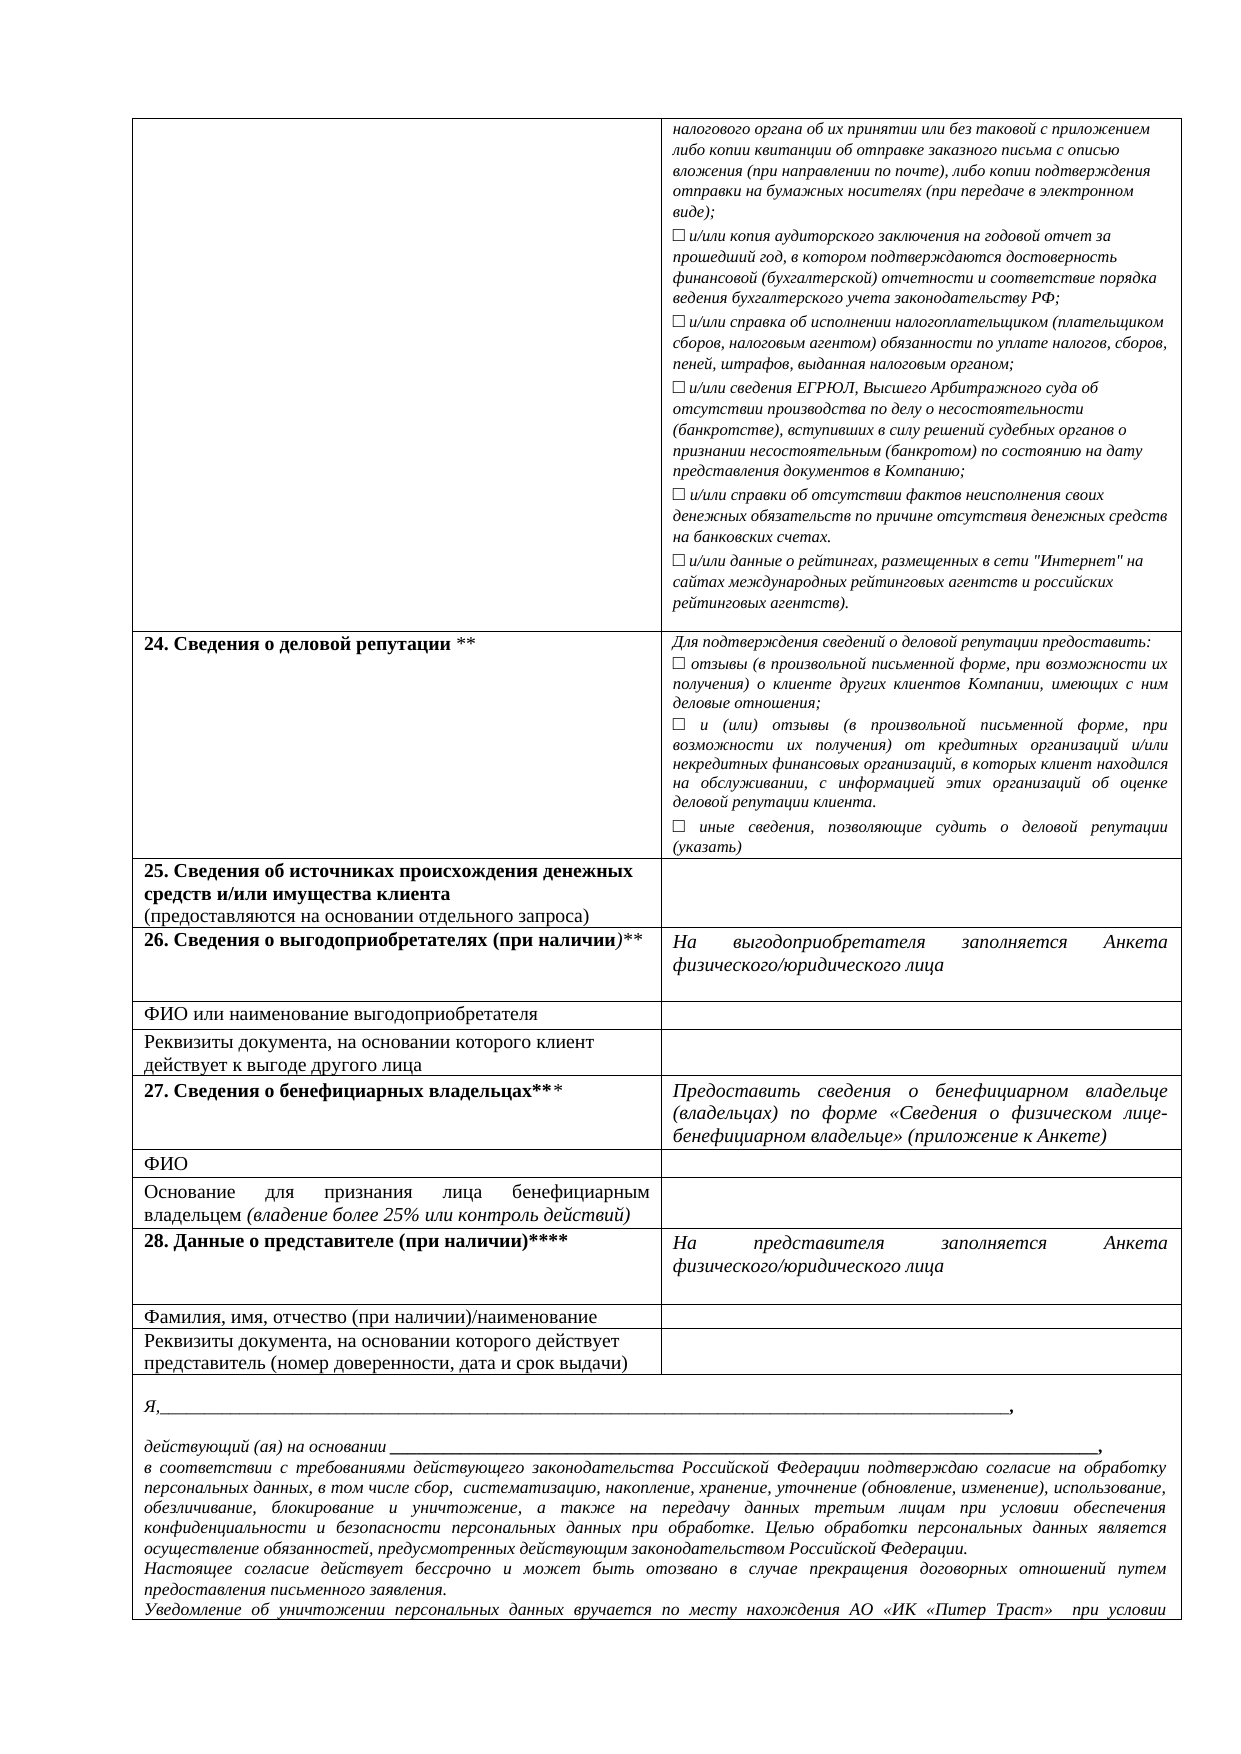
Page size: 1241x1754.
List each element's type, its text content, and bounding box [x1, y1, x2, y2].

table_cell Для подтверждения сведений о деловой репутации предоставить: □ отзывы (в произвольной письменной форме, при возможности их получения) о клиенте других клиентов Компании, имеющих с ним деловые отношения; □ и (или) отзывы (в произвольной письменной форме, при возможности их получения) от кредитных организаций и/или некредитных финансовых организаций, в которых клиент находился на обслуживании, с информацией этих организаций об оценке деловой репутации клиента. □ иные сведения, позволяющие судить о деловой репутации (указать) [662, 632, 1181, 858]
table_cell На представителя заполняется Анкета физического/юридического лица [662, 1229, 1181, 1304]
table_cell [662, 1178, 1181, 1228]
table_cell [662, 1150, 1181, 1177]
table_cell Реквизиты документа, на основании которого действует представитель (номер доверенности, дата и срок выдачи) [133, 1329, 661, 1374]
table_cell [133, 119, 661, 631]
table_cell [662, 119, 1181, 631]
table_cell Основание для признания лица бенефициарным владельцем (владение более 25% или контроль действий) [133, 1178, 661, 1228]
table_cell 28. Данные о представителе (при наличии)**** [133, 1229, 661, 1304]
table_cell Реквизиты документа, на основании которого клиент действует к выгоде другого лица [133, 1030, 661, 1075]
table_cell Предоставить сведения о бенефициарном владельце (владельцах) по форме «Сведения о физическом лице-бенефициарном владельце» (приложение к Анкете) [662, 1076, 1181, 1149]
table_cell 24. Сведения о деловой репутации ** [133, 632, 661, 858]
table_cell Фамилия, имя, отчество (при наличии)/наименование [133, 1305, 661, 1327]
table_cell [662, 859, 1181, 927]
table_cell [662, 1002, 1181, 1029]
table_cell ФИО [133, 1150, 661, 1177]
table_cell 25. Сведения об источниках происхождения денежных средств и/или имущества клиента (предоставляются на основании отдельного запроса) [133, 859, 661, 927]
table_cell 27. Сведения о бенефициарных владельцах*** [133, 1076, 661, 1149]
table_cell 26. Сведения о выгодоприобретателях (при наличии)** [133, 928, 661, 1001]
table_cell [662, 1329, 1181, 1374]
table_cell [133, 1375, 1181, 1619]
table_cell [662, 1305, 1181, 1327]
table_cell [662, 1030, 1181, 1075]
table_cell На выгодоприобретателя заполняется Анкета физического/юридического лица [662, 928, 1181, 1001]
table_cell ФИО или наименование выгодоприобретателя [133, 1002, 661, 1029]
